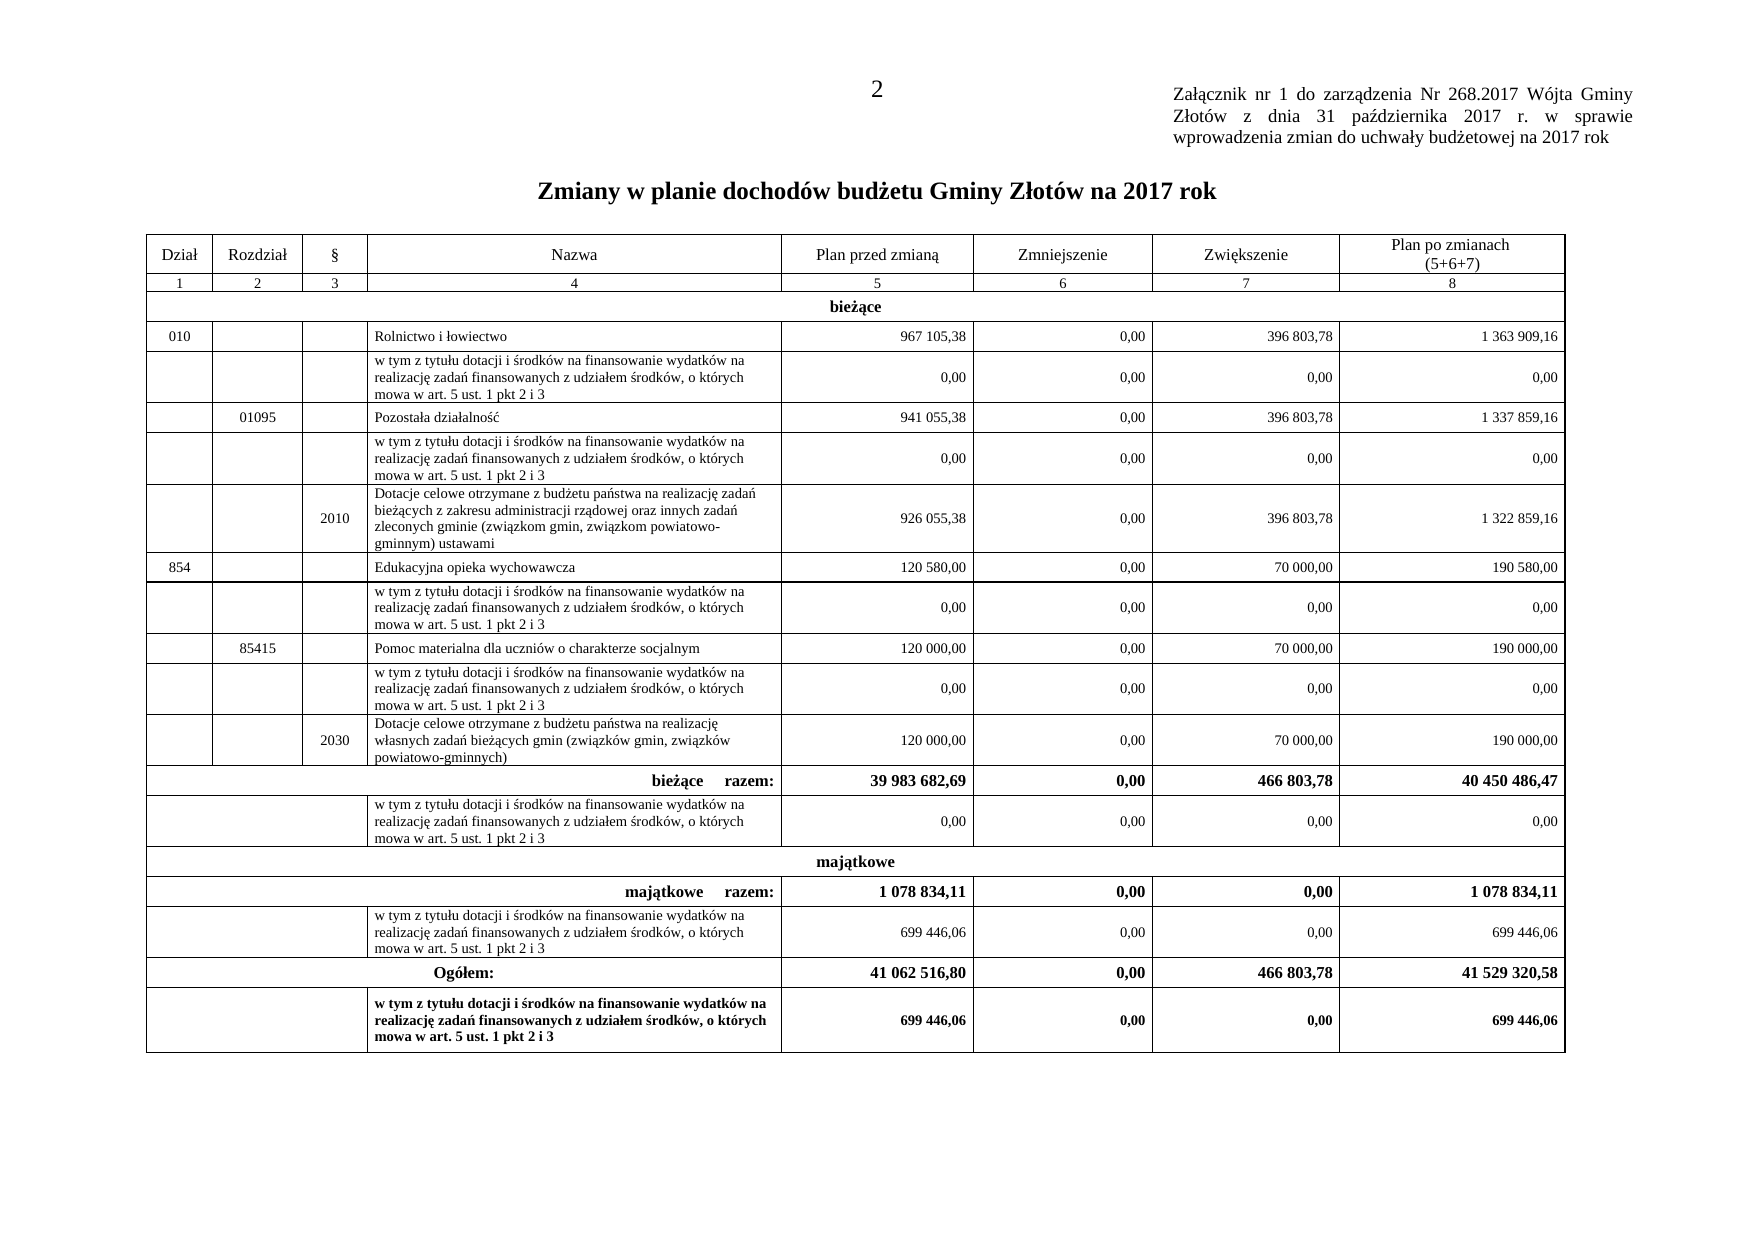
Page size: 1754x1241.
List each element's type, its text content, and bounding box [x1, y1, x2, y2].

table_cell 0,00 [1153, 796, 1339, 846]
table_cell [303, 322, 367, 351]
table_cell w tym z tytułu dotacji i środków na finansowanie wydatków na realizację zadań finansowanych z udziałem środków, o których mowa w art. 5 ust. 1 pkt 2 i 3 [368, 583, 781, 633]
table_cell razem: [711, 877, 781, 906]
table_cell 1 078 834,11 [782, 877, 973, 906]
table_cell w tym z tytułu dotacji i środków na finansowanie wydatków na realizację zadań finansowanych z udziałem środków, o których mowa w art. 5 ust. 1 pkt 2 i 3 [368, 352, 781, 402]
table_cell razem: [711, 766, 781, 795]
table_cell 1 363 909,16 [1340, 322, 1564, 351]
table_cell 0,00 [1153, 877, 1339, 906]
table_cell [303, 634, 367, 662]
table_cell 0,00 [974, 877, 1152, 906]
table_cell 0,00 [974, 766, 1152, 795]
table_cell 0,00 [974, 553, 1152, 581]
table_cell [213, 322, 302, 351]
table_cell bieżące [147, 292, 1564, 321]
table_cell 0,00 [1153, 583, 1339, 633]
table_cell 0,00 [974, 352, 1152, 402]
table_cell 941 055,38 [782, 403, 973, 432]
table_cell 0,00 [974, 715, 1152, 765]
table_cell 466 803,78 [1153, 958, 1339, 987]
table_cell [303, 403, 367, 432]
table_cell 0,00 [974, 403, 1152, 432]
table_cell [147, 715, 212, 765]
table_cell 0,00 [1153, 433, 1339, 483]
table_cell 699 446,06 [782, 988, 973, 1052]
table_cell 39 983 682,69 [782, 766, 973, 795]
table_cell [303, 352, 367, 402]
table_cell 1 337 859,16 [1340, 403, 1564, 432]
table_cell [303, 553, 367, 581]
table_header Rozdział [213, 235, 302, 273]
table_cell [213, 352, 302, 402]
table_cell 1 [147, 274, 212, 291]
table_cell Dotacje celowe otrzymane z budżetu państwa na realizację własnych zadań bieżących gmin (związków gmin, związków powiatowo-gminnych) [368, 715, 781, 765]
table_cell 190 000,00 [1340, 715, 1564, 765]
table_cell 396 803,78 [1153, 485, 1339, 552]
table_cell [213, 715, 302, 765]
table_cell 5 [782, 274, 973, 291]
table_header Plan po zmianach (5+6+7) [1340, 235, 1564, 273]
table_cell [147, 583, 212, 633]
table_cell 120 580,00 [782, 553, 973, 581]
table_cell 2030 [303, 715, 367, 765]
table_cell 0,00 [1153, 988, 1339, 1052]
table_cell 85415 [213, 634, 302, 662]
table_cell 70 000,00 [1153, 634, 1339, 662]
table_cell 0,00 [974, 796, 1152, 846]
table_cell 0,00 [974, 664, 1152, 714]
table_cell 120 000,00 [782, 715, 973, 765]
table_cell 0,00 [1340, 796, 1564, 846]
table_cell 0,00 [1340, 433, 1564, 483]
table_cell 0,00 [782, 583, 973, 633]
table_cell 010 [147, 322, 212, 351]
table_cell [147, 485, 212, 552]
table_cell w tym z tytułu dotacji i środków na finansowanie wydatków na realizację zadań finansowanych z udziałem środków, o których mowa w art. 5 ust. 1 pkt 2 i 3 [368, 433, 781, 483]
table_cell 0,00 [974, 583, 1152, 633]
table_cell Edukacyjna opieka wychowawcza [368, 553, 781, 581]
table_header Zmniejszenie [974, 235, 1152, 273]
table_header Zwiększenie [1153, 235, 1339, 273]
table_cell 0,00 [974, 433, 1152, 483]
table_cell w tym z tytułu dotacji i środków na finansowanie wydatków na realizację zadań finansowanych z udziałem środków, o których mowa w art. 5 ust. 1 pkt 2 i 3 [368, 796, 781, 846]
table_cell [213, 433, 302, 483]
table_cell 70 000,00 [1153, 553, 1339, 581]
table_cell [147, 403, 212, 432]
table_cell 0,00 [1340, 583, 1564, 633]
table_cell 0,00 [1340, 352, 1564, 402]
table_cell 4 [368, 274, 781, 291]
table_cell 120 000,00 [782, 634, 973, 662]
table_cell 0,00 [782, 796, 973, 846]
table_cell 926 055,38 [782, 485, 973, 552]
table_header § [303, 235, 367, 273]
table_cell Pomoc materialna dla uczniów o charakterze socjalnym [368, 634, 781, 662]
table_cell bieżące [147, 766, 711, 795]
table_cell 2010 [303, 485, 367, 552]
table_cell 0,00 [974, 907, 1152, 957]
table_cell 0,00 [974, 958, 1152, 987]
table_cell 699 446,06 [1340, 988, 1564, 1052]
table_cell [147, 634, 212, 662]
table_cell Dotacje celowe otrzymane z budżetu państwa na realizację zadań bieżących z zakresu administracji rządowej oraz innych zadań zleconych gminie (związkom gmin, związkom powiatowo-gminnym) ustawami [368, 485, 781, 552]
table_cell 41 062 516,80 [782, 958, 973, 987]
table_cell 0,00 [1340, 664, 1564, 714]
table_cell 70 000,00 [1153, 715, 1339, 765]
table_cell w tym z tytułu dotacji i środków na finansowanie wydatków na realizację zadań finansowanych z udziałem środków, o których mowa w art. 5 ust. 1 pkt 2 i 3 [368, 664, 781, 714]
table_cell majątkowe [147, 877, 711, 906]
table_cell 190 000,00 [1340, 634, 1564, 662]
table_cell [303, 433, 367, 483]
table_cell Rolnictwo i łowiectwo [368, 322, 781, 351]
table_cell 6 [974, 274, 1152, 291]
table_cell Ogółem: [147, 958, 781, 987]
table_cell 01095 [213, 403, 302, 432]
table_cell 2 [213, 274, 302, 291]
table_cell 699 446,06 [782, 907, 973, 957]
table_cell [213, 553, 302, 581]
table_cell 0,00 [782, 664, 973, 714]
table_cell 0,00 [974, 485, 1152, 552]
table_cell w tym z tytułu dotacji i środków na finansowanie wydatków na realizację zadań finansowanych z udziałem środków, o których mowa w art. 5 ust. 1 pkt 2 i 3 [368, 988, 781, 1052]
table_cell [213, 485, 302, 552]
text Zmiany w planie dochodów budżetu Gminy Złotów na 2017 rok [148, 176, 1606, 205]
table_cell 466 803,78 [1153, 766, 1339, 795]
table_cell 0,00 [1153, 352, 1339, 402]
table_cell 40 450 486,47 [1340, 766, 1564, 795]
table_cell w tym z tytułu dotacji i środków na finansowanie wydatków na realizację zadań finansowanych z udziałem środków, o których mowa w art. 5 ust. 1 pkt 2 i 3 [368, 907, 781, 957]
table_cell 8 [1340, 274, 1564, 291]
table_cell [213, 583, 302, 633]
table_cell majątkowe [147, 847, 1564, 876]
table_cell 0,00 [1153, 907, 1339, 957]
table_cell 0,00 [1153, 664, 1339, 714]
table_cell 396 803,78 [1153, 322, 1339, 351]
table_cell [147, 988, 367, 1052]
table_header Plan przed zmianą [782, 235, 973, 273]
table_cell 1 322 859,16 [1340, 485, 1564, 552]
table_cell 0,00 [974, 634, 1152, 662]
table_cell 699 446,06 [1340, 907, 1564, 957]
table_cell [213, 664, 302, 714]
table_cell [147, 664, 212, 714]
table_cell Pozostała działalność [368, 403, 781, 432]
table_cell 396 803,78 [1153, 403, 1339, 432]
table_cell [147, 907, 367, 957]
table_cell [303, 664, 367, 714]
table_cell [147, 796, 367, 846]
table_cell 190 580,00 [1340, 553, 1564, 581]
table_cell 3 [303, 274, 367, 291]
table_cell [303, 583, 367, 633]
table_cell 967 105,38 [782, 322, 973, 351]
table_header Nazwa [368, 235, 781, 273]
table_cell 0,00 [782, 352, 973, 402]
text Załącznik nr 1 do zarządzenia Nr 268.2017 Wójta Gminy Złotów z dnia 31 października 2017 r. w sprawie wprowadzenia zmian do uchwały budżetowej na 2017 rok [1173, 83, 1634, 148]
table_cell [147, 352, 212, 402]
table_header Dział [147, 235, 212, 273]
table_cell 854 [147, 553, 212, 581]
table_cell 0,00 [974, 322, 1152, 351]
table_cell 41 529 320,58 [1340, 958, 1564, 987]
table_cell [147, 433, 212, 483]
table_cell 0,00 [974, 988, 1152, 1052]
table_cell 7 [1153, 274, 1339, 291]
table_cell 0,00 [782, 433, 973, 483]
table_cell 1 078 834,11 [1340, 877, 1564, 906]
